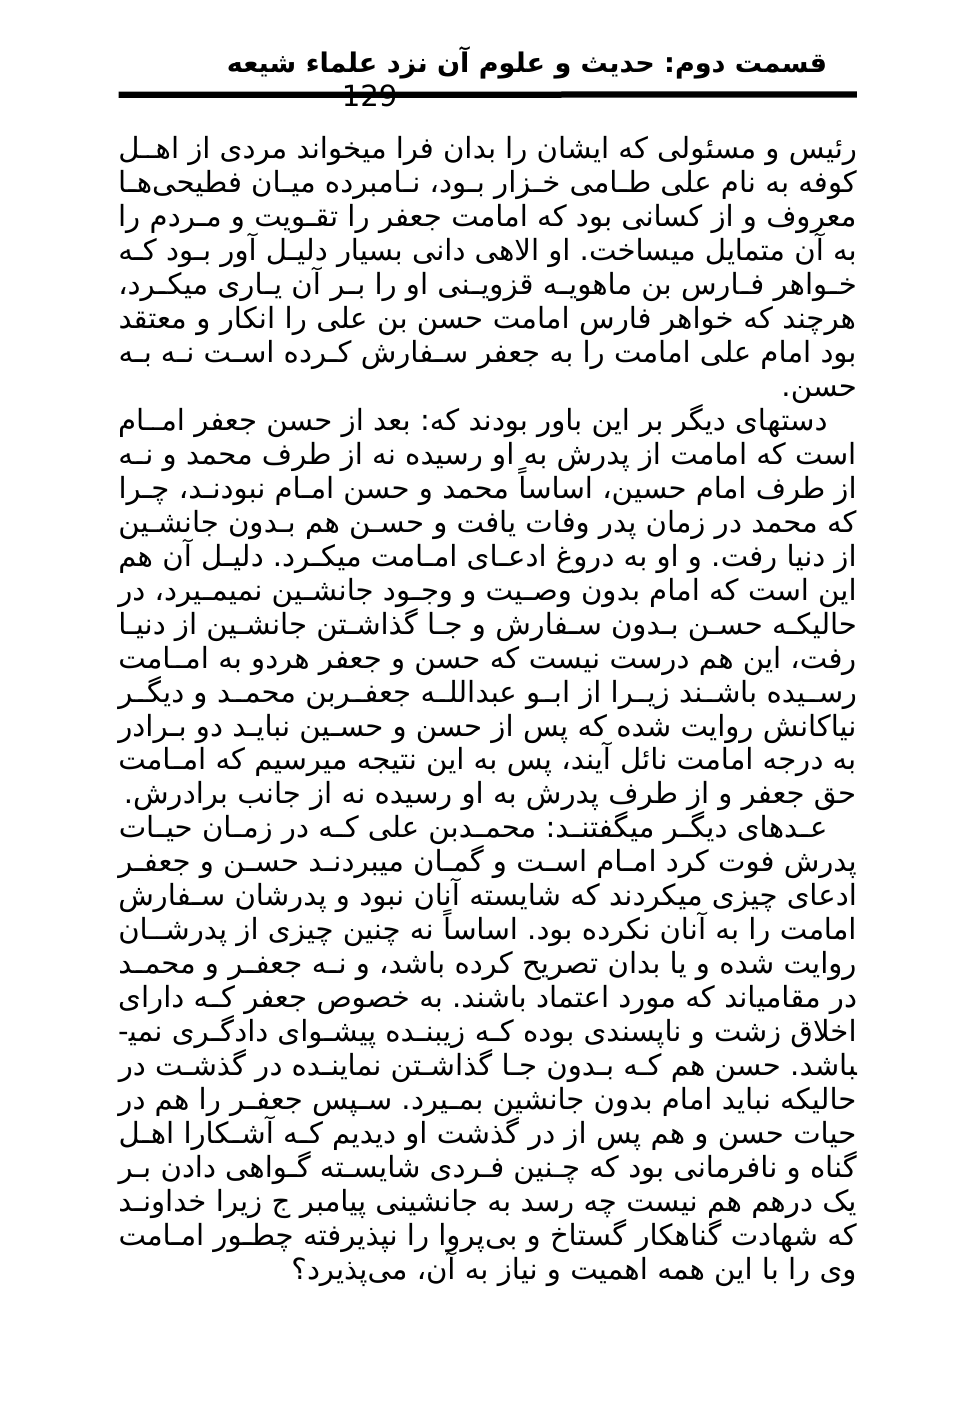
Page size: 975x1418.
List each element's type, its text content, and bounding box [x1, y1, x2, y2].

text دستهای دیگر بر این باور بودند که: بعد از حسن جعفر امام است که امامت از پدرش به او رسیده نه از طرف محمد و نه از طرف امام حسین، اساساً محمد و حسن امام نبودند، چرا که محمد در زمان پدر وفات یافت و حسن هم بدون جانشین از دنیا رفت. و او به دروغ ادعای امامت میکرد. دلیل آن هم این است که امام بدون وصیت و وجود جانشین نمیمیرد، در حالیکه حسن بدون سفارش و جا گذاشتن جانشین از دنیا رفت، این هم درست نیست که حسن و جعفر هردو به امامت رسیده باشند زیرا از ابو عبدالله جعفربن محمد و دیگر نیاکانش روایت شده که پس از حسن و حسین نباید دو برادر به درجه امامت نائل آیند، پس به این نتیجه میرسیم که امامت حق جعفر و از طرف پدرش به او رسیده نه از جانب برادرش. [118, 403, 857, 811]
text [118, 132, 857, 403]
text عدهای دیگر میگفتند: محمدبن علی که در زمان حیات پدرش فوت کرد امام است و گمان میبردند حسن و جعفر ادعای چیزی میکردند که شایسته آنان نبود و پدرشان سفارش امامت را به آنان نکرده بود. اساساً نه چنین چیزی از پدرشان روایت شده و یا بدان تصریح کرده باشد، و نه جعفر و محمد در مقامیاند که مورد اعتماد باشند. به خصوص جعفر که دارای اخلاق زشت و ناپسندی بوده که زیبنده پیشوای دادگری نمیباشد. حسن هم که بدون جا گذاشتن نماینده در گذشت در حالیکه نباید امام بدون جانشین بمیرد. سپس جعفر را هم در حیات حسن و هم پس از در گذشت او دیدیم که آشکارا اهل گناه و نافرمانی بود که چنین فردی شایسته گواهی دادن بر یک درهم هم نیست چه رسد به جانشینی پیامبر ج زیرا خداوند که شهادت گناهکار گستاخ و بی‌پروا را نپذیرفته چطور امامت وی را با این همه اهمیت و نیاز به آن، می‌پذیرد؟ [118, 811, 857, 1286]
